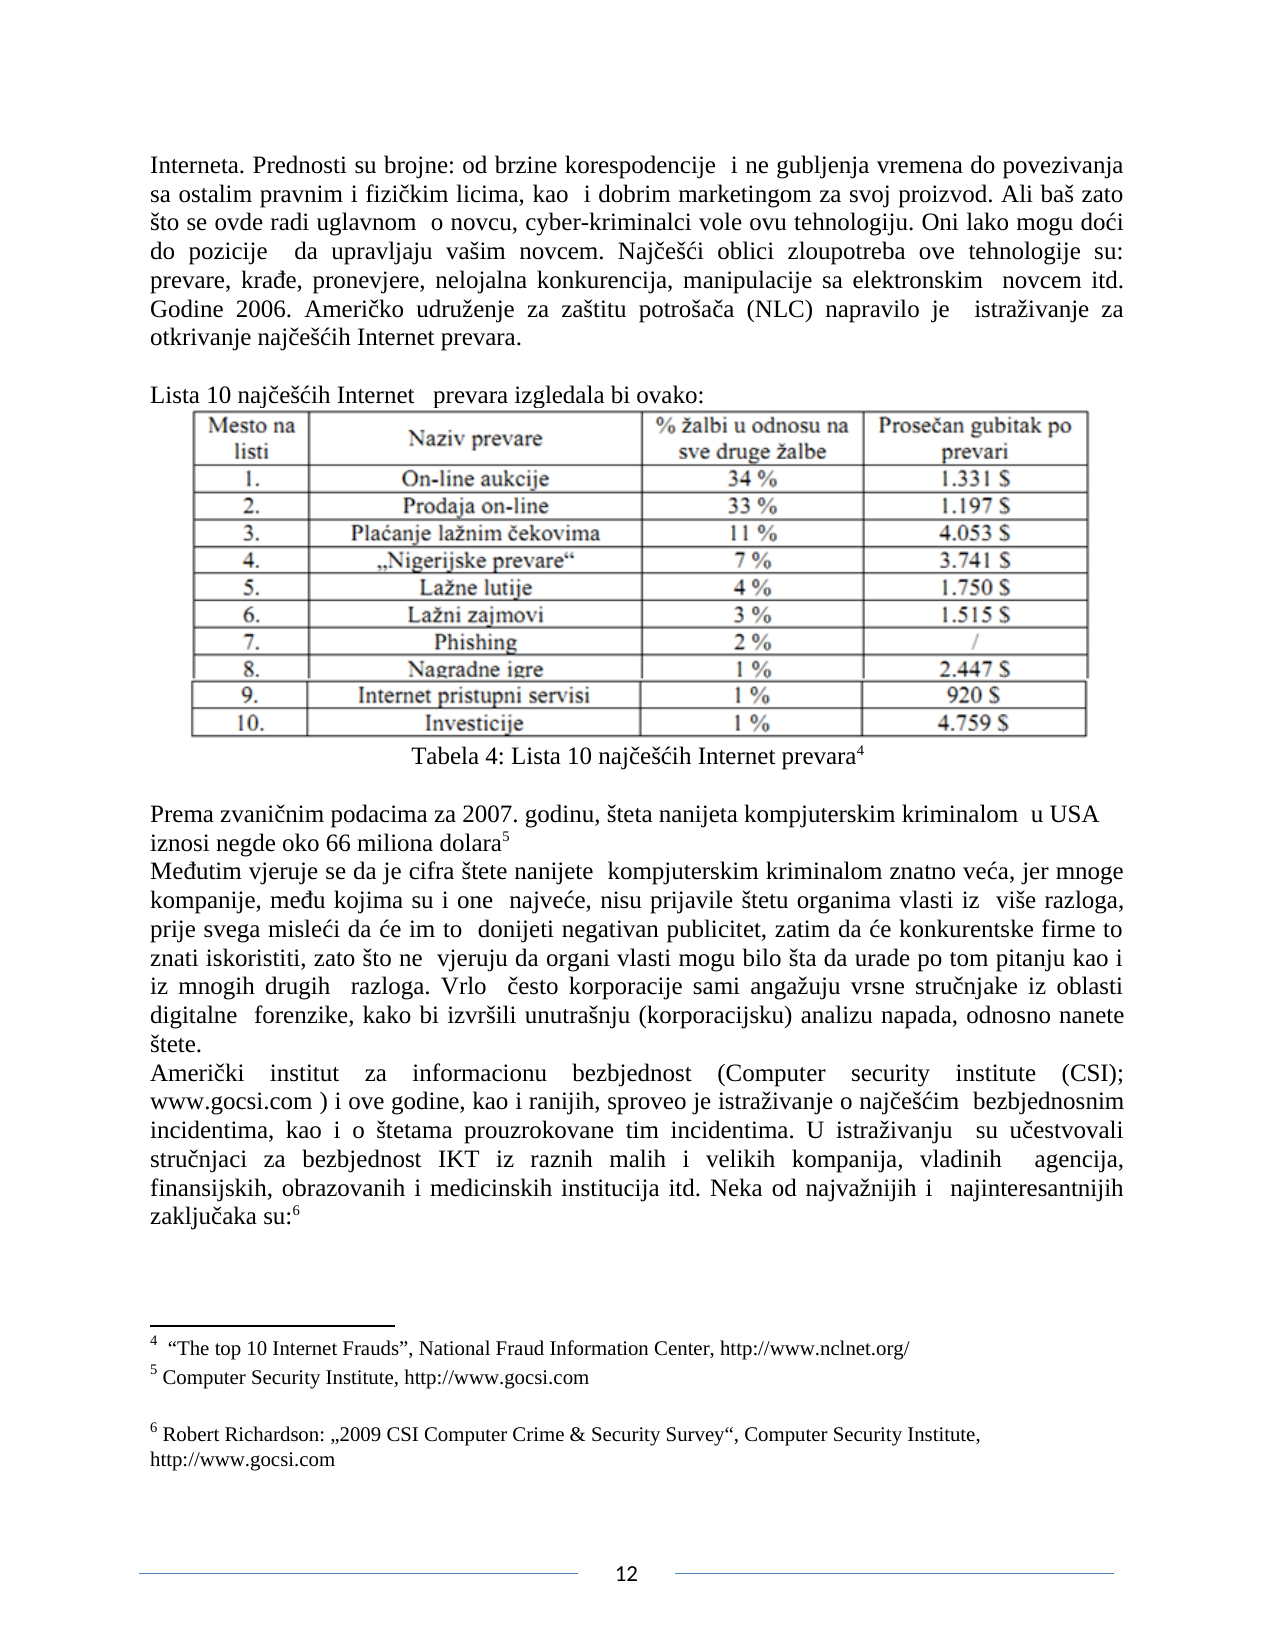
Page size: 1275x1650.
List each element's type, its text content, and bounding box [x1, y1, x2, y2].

text Lista 10 najčešćih Internet prevara izgledala bi ovako: [150, 380, 1125, 409]
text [150, 150, 1125, 351]
picture [177, 408, 1098, 742]
text Tabela 4: Lista 10 najčešćih Internet prevara [150, 741, 1125, 770]
text Međutim vjeruje se da je cifra štete nanijete kompjuterskim kriminalom znatno veća, jer mnoge kompanije, među kojima su i one najveće, nisu prijavile štetu organima vlasti iz više razloga, prije svega misleći da će im to donijeti negativan publicitet, zatim da će konkurentske firme to znati iskoristiti, zato što ne vjeruju da organi vlasti mogu bilo šta da urade po tom pitanju kao i iz mnogih drugih razloga. Vrlo često korporacije sami angažuju vrsne stručnjake iz oblasti digitalne forenzike, kako bi izvršili unutrašnju (korporacijsku) analizu napada, odnosno nanete štete. [150, 856, 1125, 1058]
text Prema zvaničnim podacima za 2007. godinu, šteta nanijeta kompjuterskim kriminalom u USA iznosi negde oko 66 miliona dolara [150, 799, 1125, 856]
text Američki institut za informacionu bezbjednost (Computer security institute (CSI); www.gocsi.com ) i ove godine, kao i ranijih, sproveo je istraživanje o najčešćim bezbjednosnim incidentima, kao i o štetama prouzrokovane tim incidentima. U istraživanju su učestvovali stručnjaci za bezbjednost IKT iz raznih malih i velikih kompanija, vladinih agencija, finansijskih, obrazovanih i medicinskih institucija itd. Neka od najvažnijih i najinteresantnijih zaključaka su: [150, 1058, 1125, 1230]
